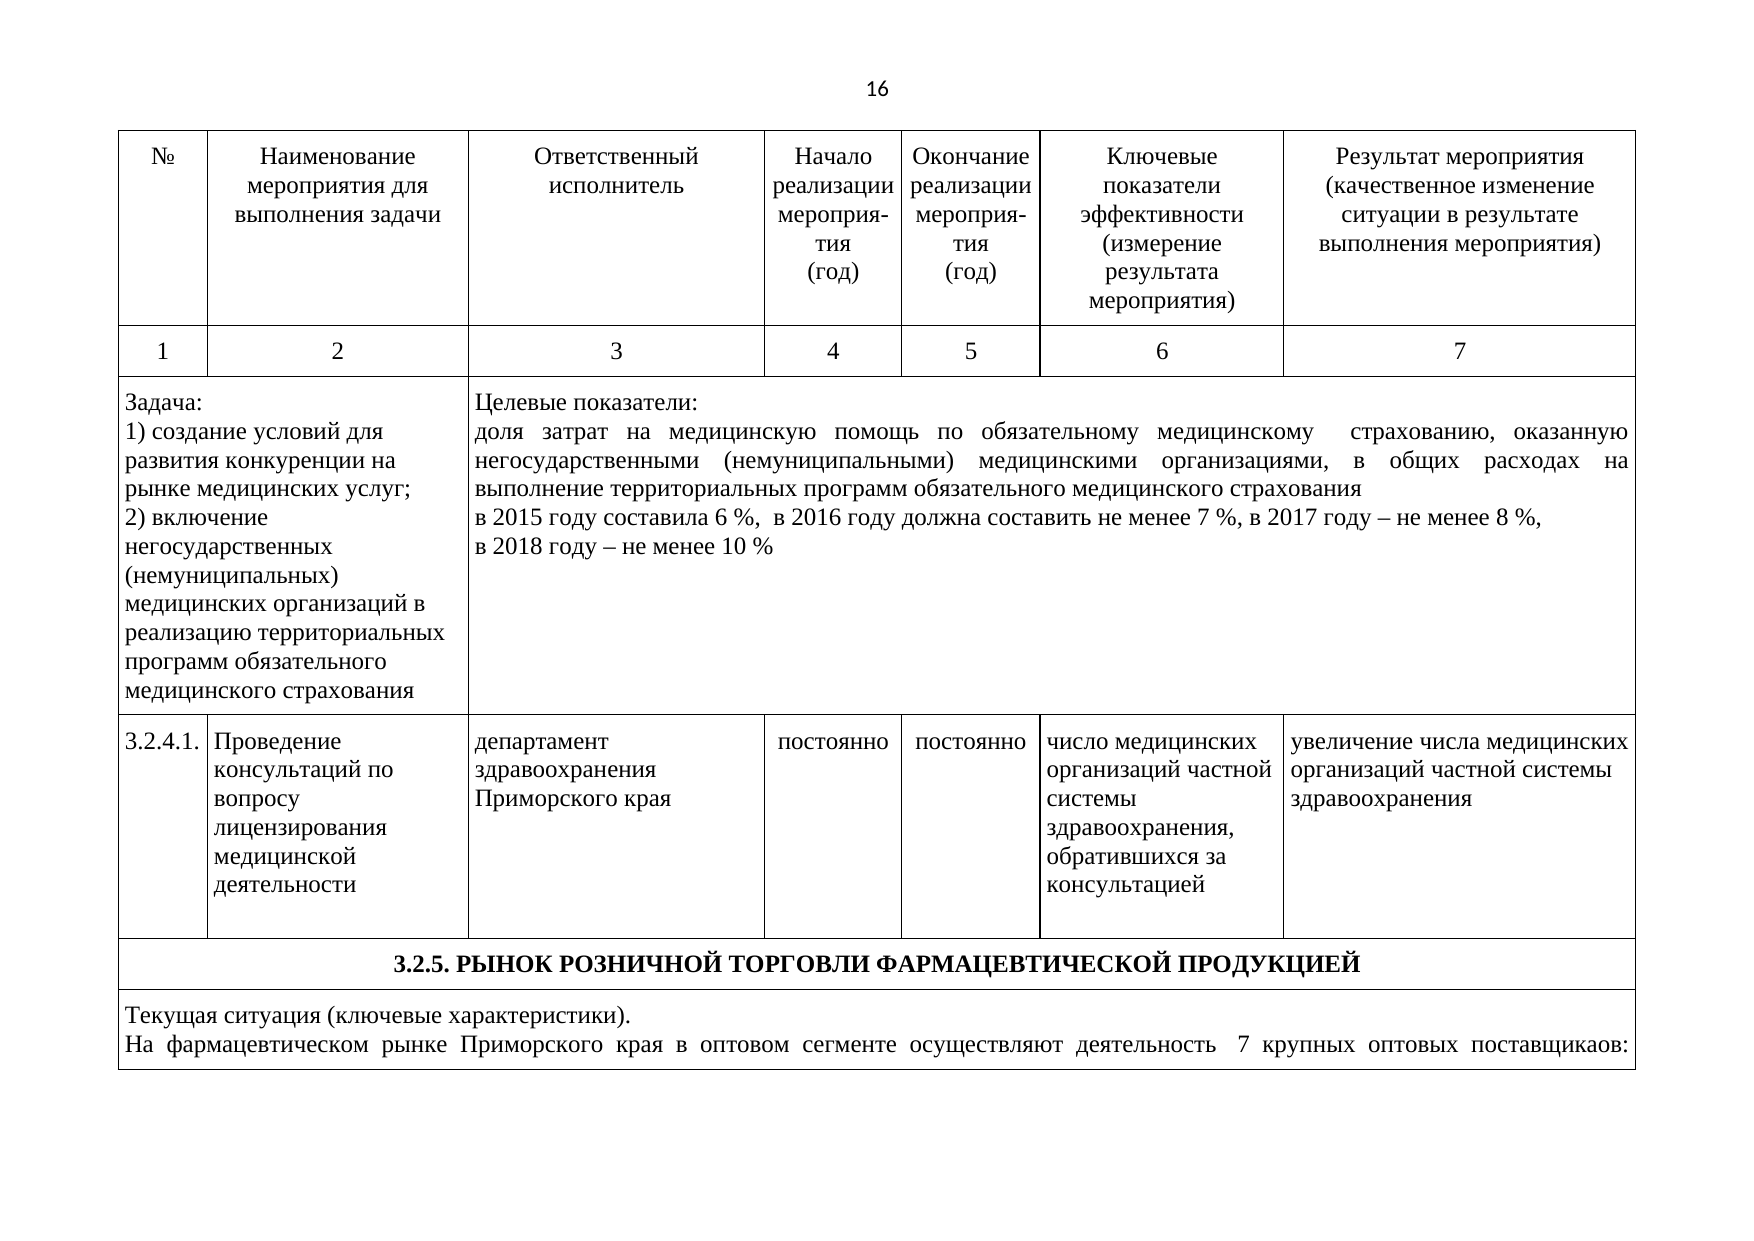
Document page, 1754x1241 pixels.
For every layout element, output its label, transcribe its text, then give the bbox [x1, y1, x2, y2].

table_header Окончание реализации мероприя-тия (год) [902, 131, 1039, 324]
table_header № [119, 131, 207, 324]
table_header Наименование мероприятия для выполнения задачи [208, 131, 468, 324]
table_cell Задача: 1) создание условий для развития конкуренции на рынке медицинских услуг; 2) включение негосударственных (немуниципальных) медицинских организаций в реализацию территориальных программ обязательного медицинского страхования [119, 377, 468, 714]
table_header Начало реализации мероприя- тия (год) [765, 131, 901, 324]
table_header Ответственный исполнитель [469, 131, 764, 324]
table_cell Проведение консультаций по вопросу лицензирования медицинской деятельности [208, 715, 468, 938]
table_cell 6 [1041, 326, 1283, 376]
table_cell постоянно [902, 715, 1039, 938]
table_cell Текущая ситуация (ключевые характеристики). На фармацевтическом рынке Приморского края в оптовом сегменте осуществляют деятельность 7 крупных оптовых поставщикаов: ЗАО ФИРМА «ЦВ ПРОТЕК "ПРОТЕК-25», Холдинг «Монастырев.РФ», ЗАО «СИА Интернейшнл-Владивосток», ЗАО «РОСТА», ООО «Кворум», ООО «Мелон», ОАО «Фармация», ЗАО НПК «КАТРЕН». В розничном сегменте фармацевтического рынка Приморского края функционирует 367 аптечных организаций (общая сеть составляет 1178 точек продаж), в т.ч. аптечные сети ООО «О’Вита», ООО «Аванти-Фарма», ООО «Орион-фарма». из них 29 муниципальных аптечных организаций. Производственный сектор фармацевтического рынка Приморского края представлен ЗАО «Ист-Фарм», осуществляющим производство стерильных лекарственных форм. В 2015 году были проведены открытые аукционы в электронной форме, запросы котировок на закупку лекарственных препаратов, изделий медицинского назначения, а так же специализированных продуктов лечебного питания, заключены более 950 государственных контрактов на сумму 1 332 333 663,69 рубля. За счет средств федерального бюджета были поставлены дорогостоящие лекарственные средства для лечения по 7 наиболее затратным нозологиям. В течение года количество обслуживаемых рецептов составило 7 146 на сумму 461 990 050,00 рублей. По состоянию на 31.12.2015 количество обслуженных рецептов на лекарственные препараты, закупленные за счет средств краевого бюджета, составило 101 796 (320 811 000,00 рубля). В соответствии с Федеральным законом от 17.07.1999 № 178-ФЗ «О государственной социальной помощи» - 364 250 на сумму 424 665 360 рублей. Для стабилизации ситуации с обеспечением необходимыми лекарственными препаратами Губернатором Приморского края В.В. Миклушевским в октябре 2015 года выделены дополнительные финансовые средства для закупки лекарственных препаратов гражданам Приморского края, страдающим социально значимыми заболеваниями, на общую сумму 65 386 830,00 рубля [119, 990, 1635, 1068]
table_cell увеличение числа медицинских организаций частной системы здравоохранения [1284, 715, 1635, 938]
table_cell 5 [902, 326, 1039, 376]
table_cell 3.2.4.1. [119, 715, 207, 938]
table_cell 3.2.5. РЫНОК РОЗНИЧНОЙ ТОРГОВЛИ ФАРМАЦЕВТИЧЕСКОЙ ПРОДУКЦИЕЙ [119, 939, 1635, 989]
table_cell 1 [119, 326, 207, 376]
table_cell Целевые показатели: доля затрат на медицинскую помощь по обязательному медицинскому страхованию, оказанную негосударственными (немуниципальными) медицинскими организациями, в общих расходах на выполнение территориальных программ обязательного медицинского страхования в 2015 году составила 6 %, в 2016 году должна составить не менее 7 %, в 2017 году – не менее 8 %, в 2018 году – не менее 10 % [469, 377, 1635, 714]
table_cell 4 [765, 326, 901, 376]
table_cell 7 [1284, 326, 1635, 376]
table_cell 3 [469, 326, 764, 376]
table_cell число медицинских организаций частной системы здравоохранения, обратившихся за консультацией [1041, 715, 1283, 938]
table_header Результат мероприятия (качественное изменение ситуации в результате выполнения мероприятия) [1284, 131, 1635, 324]
table_cell 2 [208, 326, 468, 376]
table_cell постоянно [765, 715, 901, 938]
table_cell департамент здравоохранения Приморского края [469, 715, 764, 938]
table_header Ключевые показатели эффективности (измерение результата мероприятия) [1041, 131, 1283, 324]
